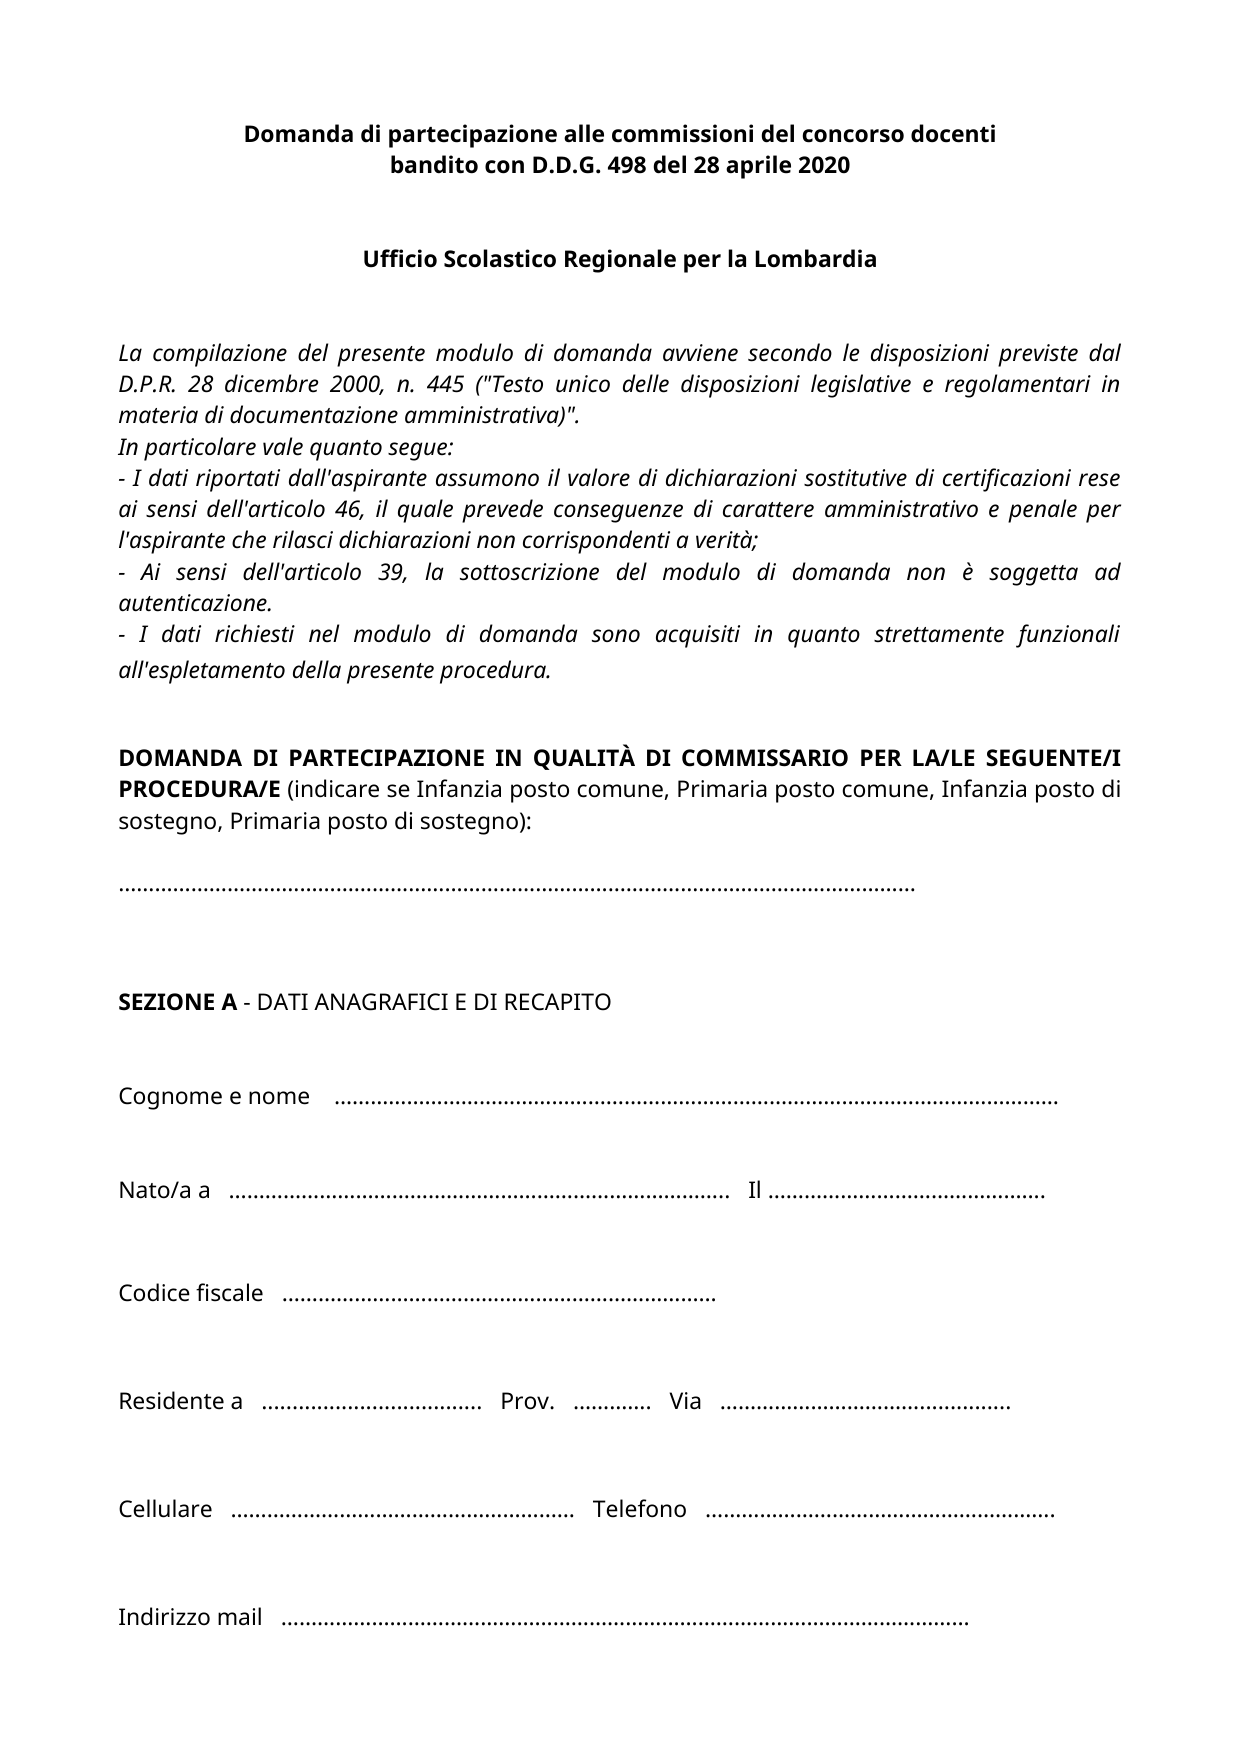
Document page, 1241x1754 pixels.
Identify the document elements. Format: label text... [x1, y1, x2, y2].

text SEZIONE A - DATI ANAGRAFICI E DI RECAPITO [118, 986, 1122, 1018]
text In particolare vale quanto segue: [118, 431, 1122, 462]
text - I dati riportati dall'aspirante assumono il valore di dichiarazioni sostitutive di certificazioni rese ai sensi dell'articolo 46, il quale prevede conseguenze di carattere amministrativo e penale per l'aspirante che rilasci dichiarazioni non corrispondenti a verità; [118, 462, 1122, 556]
text Indirizzo mail …………………………………………………………………………………………………… [118, 1600, 1122, 1632]
text La compilazione del presente modulo di domanda avviene secondo le disposizioni previste dal D.P.R. 28 dicembre 2000, n. 445 ("Testo unico delle disposizioni legislative e regolamentari in materia di documentazione amministrativa)". [118, 337, 1122, 431]
text Cellulare ………………………………………………… Telefono …………………………………………………. [118, 1493, 1122, 1524]
text Residente a .................................... Prov. …………. Via ……………………………............... [118, 1385, 1122, 1416]
text DOMANDA DI PARTECIPAZIONE IN QUALITÀ DI COMMISSARIO PER LA/LE SEGUENTE/I PROCEDURA/E (indicare se Infanzia posto comune, Primaria posto comune, Infanzia posto di sostegno, Primaria posto di sostegno): [118, 742, 1122, 836]
text - I dati richiesti nel modulo di domanda sono acquisiti in quanto strettamente funzionali all'espletamento della presente procedura. [118, 618, 1122, 685]
text bandito con D.D.G. 498 del 28 aprile 2020 [118, 149, 1122, 181]
text …………………………………………………………………………………………………………………… [118, 867, 1122, 898]
text Cognome e nome ………………………………………………………………………………………………………… [118, 1080, 1122, 1111]
text Nato/a a ……………………………………………………………………….. Il ………………………………………. [118, 1174, 1122, 1205]
text Codice fiscale ……………………………………………………………… [118, 1277, 1122, 1308]
text Domanda di partecipazione alle commissioni del concorso docenti [118, 118, 1122, 149]
text - Ai sensi dell'articolo 39, la sottoscrizione del modulo di domanda non è soggetta ad autenticazione. [118, 556, 1122, 618]
text Ufficio Scolastico Regionale per la Lombardia [118, 243, 1122, 274]
